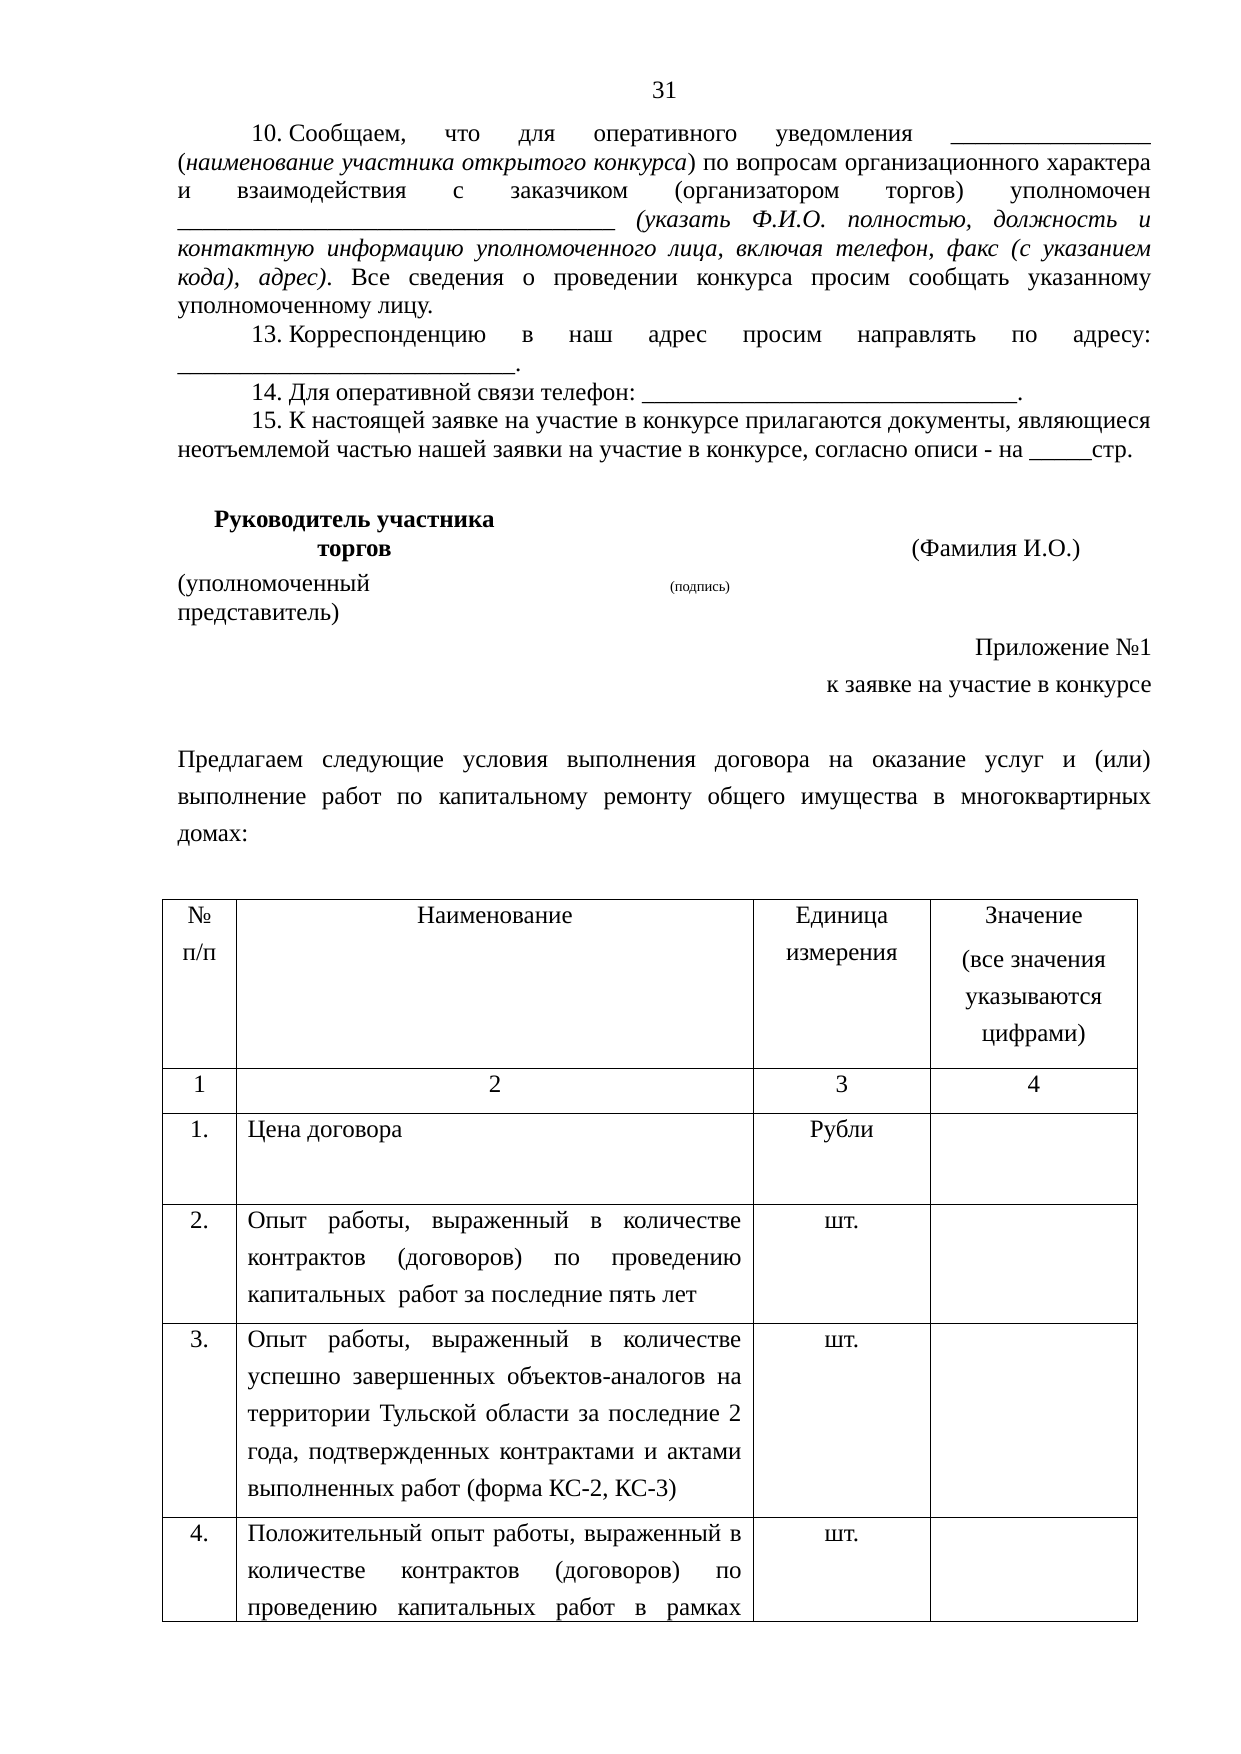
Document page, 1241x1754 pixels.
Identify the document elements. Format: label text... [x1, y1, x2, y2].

table_cell [931, 1324, 1137, 1517]
table_cell 4 [931, 1069, 1137, 1113]
table_header № п/п [163, 900, 236, 1068]
list к заявке на участие в конкурсе [177, 669, 1152, 698]
table_cell 3. [163, 1324, 236, 1517]
text 15. К настоящей заявке на участие в конкурсе прилагаются документы, являющиеся неотъемлемой частью нашей заявки на участие в конкурсе, согласно описи - на _____стр. [177, 406, 1152, 463]
table_cell шт. [754, 1324, 930, 1517]
table_cell Опыт работы, выраженный в количестве контрактов (договоров) по проведению капитальных работ за последние пять лет [237, 1205, 753, 1323]
list Предлагаем следующие условия выполнения договора на оказание услуг и (или) выполнение работ по капитальному ремонту общего имущества в многоквартирных домах: [177, 744, 1152, 847]
table_header Единица измерения [754, 900, 930, 1068]
text 10. Сообщаем, что для оперативного уведомления ________________ (наименование участника открытого конкурса) по вопросам организационного характера и взаимодействия с заказчиком (организатором торгов) уполномочен ___________________________________ (указать Ф.И.О. полностью, должность и контактную информацию уполномоченного лица, включая телефон, факс (с указанием кода), адрес). Все сведения о проведении конкурса просим сообщать указанному уполномоченному лицу. [177, 118, 1152, 319]
table_cell 3 [754, 1069, 930, 1113]
table_cell 4. [163, 1518, 236, 1621]
table_cell 1 [163, 1069, 236, 1113]
table_header (Фамилия И.О.) [543, 504, 1092, 568]
table_cell шт. [754, 1205, 930, 1323]
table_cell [237, 1518, 753, 1621]
table_cell шт. [754, 1518, 930, 1621]
text 13. Корреспонденцию в наш адрес просим направлять по адресу: ___________________________. [177, 319, 1152, 377]
list Приложение №1 [177, 632, 1152, 661]
table_cell Опыт работы, выраженный в количестве успешно завершенных объектов-аналогов на территории Тульской области за последние 2 года, подтвержденных контрактами и актами выполненных работ (форма КС-2, КС-3) [237, 1324, 753, 1517]
table_header Руководитель участника торгов [166, 504, 543, 568]
table_cell (уполномоченный представитель) [166, 568, 543, 632]
text 14. Для оперативной связи телефон: ______________________________. [177, 377, 1152, 406]
table_cell Цена договора [237, 1114, 753, 1204]
table_cell 2 [237, 1069, 753, 1113]
table_cell [931, 1114, 1137, 1204]
table_cell [931, 1518, 1137, 1621]
table_header Значение (все значения указываются цифрами) [931, 900, 1137, 1068]
table_cell 2. [163, 1205, 236, 1323]
table_cell 1. [163, 1114, 236, 1204]
table_cell (подпись) [543, 568, 1092, 632]
table_cell Рубли [754, 1114, 930, 1204]
table_cell [931, 1205, 1137, 1323]
table_header Наименование [237, 900, 753, 1068]
